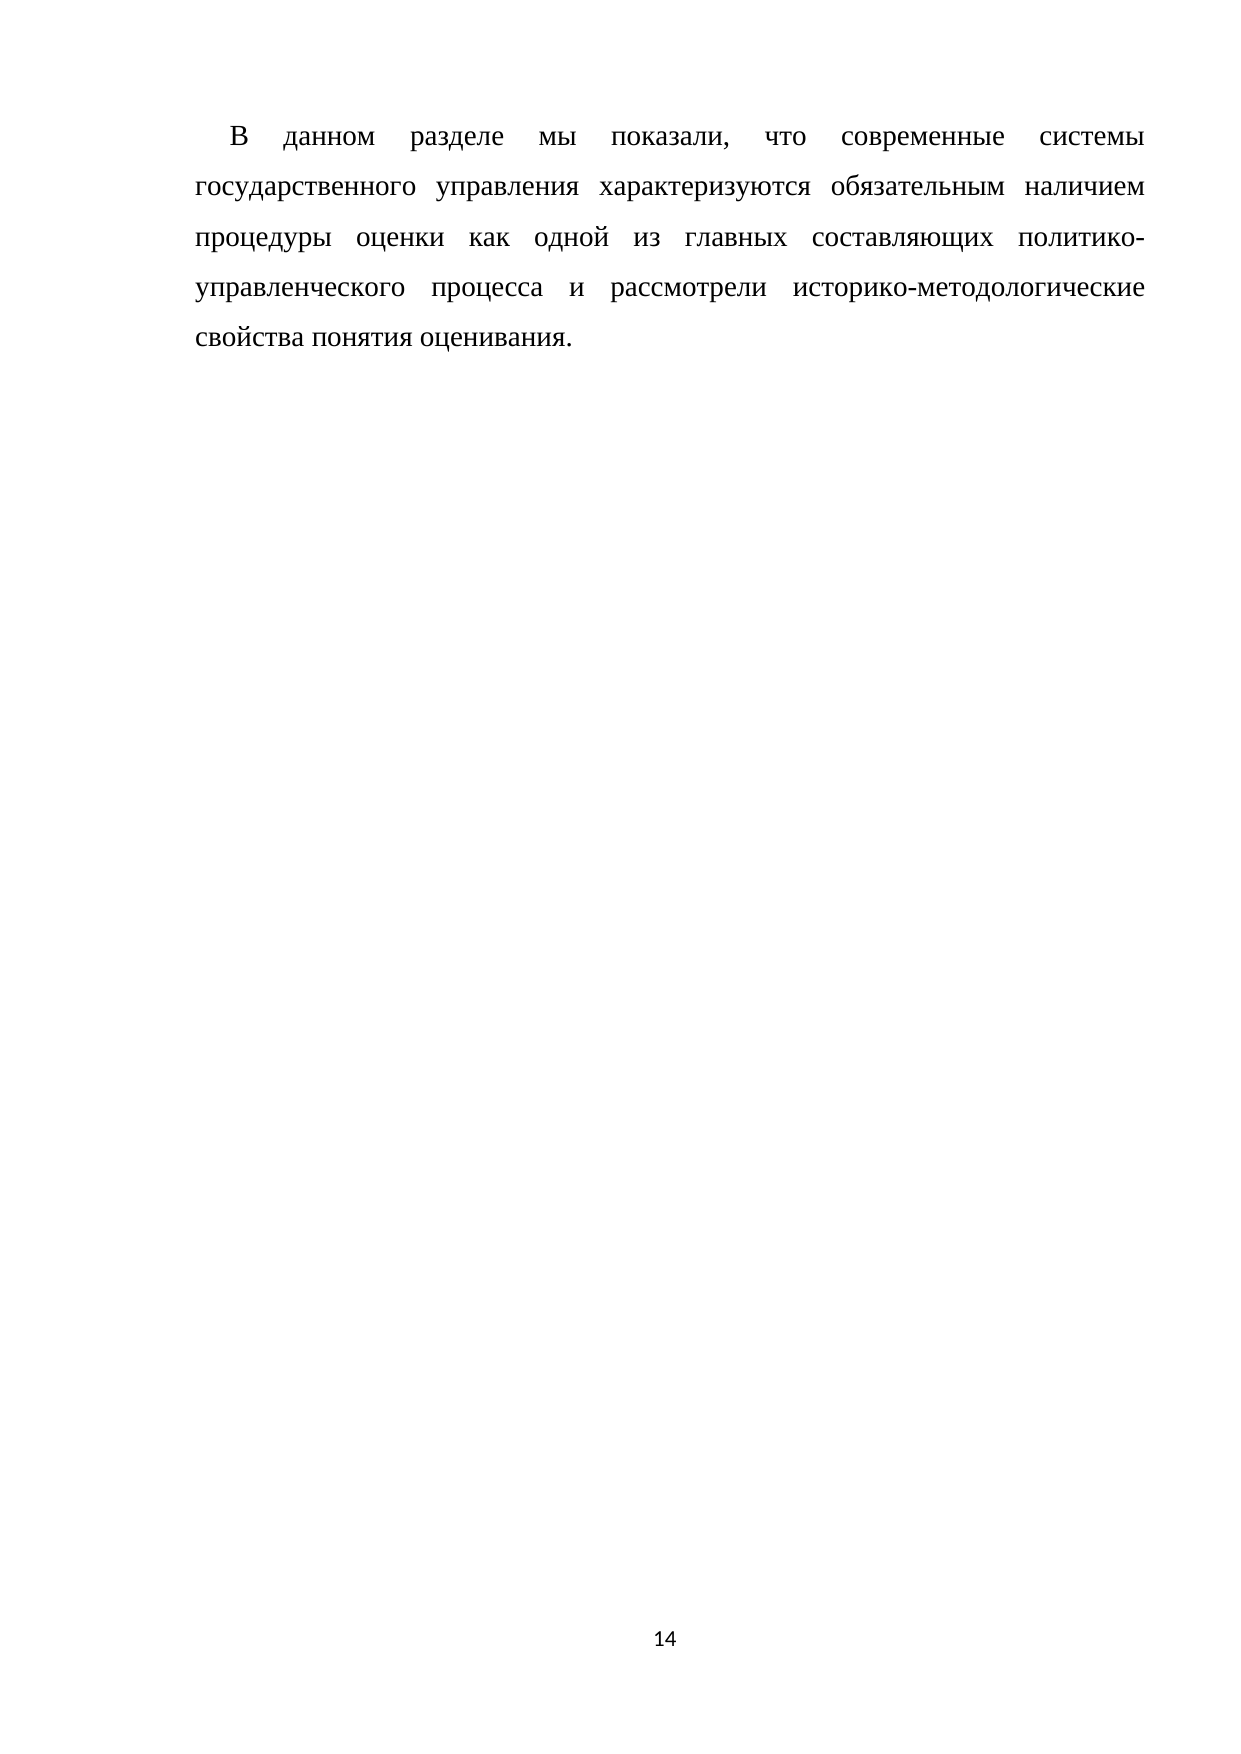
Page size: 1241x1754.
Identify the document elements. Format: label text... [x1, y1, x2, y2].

list В данном разделе мы показали, что современные системы государственного управления характеризуются обязательным наличием процедуры оценки как одной из главных составляющих политико-управленческого процесса и рассмотрели историко-методологические свойства понятия оценивания. [195, 118, 1146, 353]
